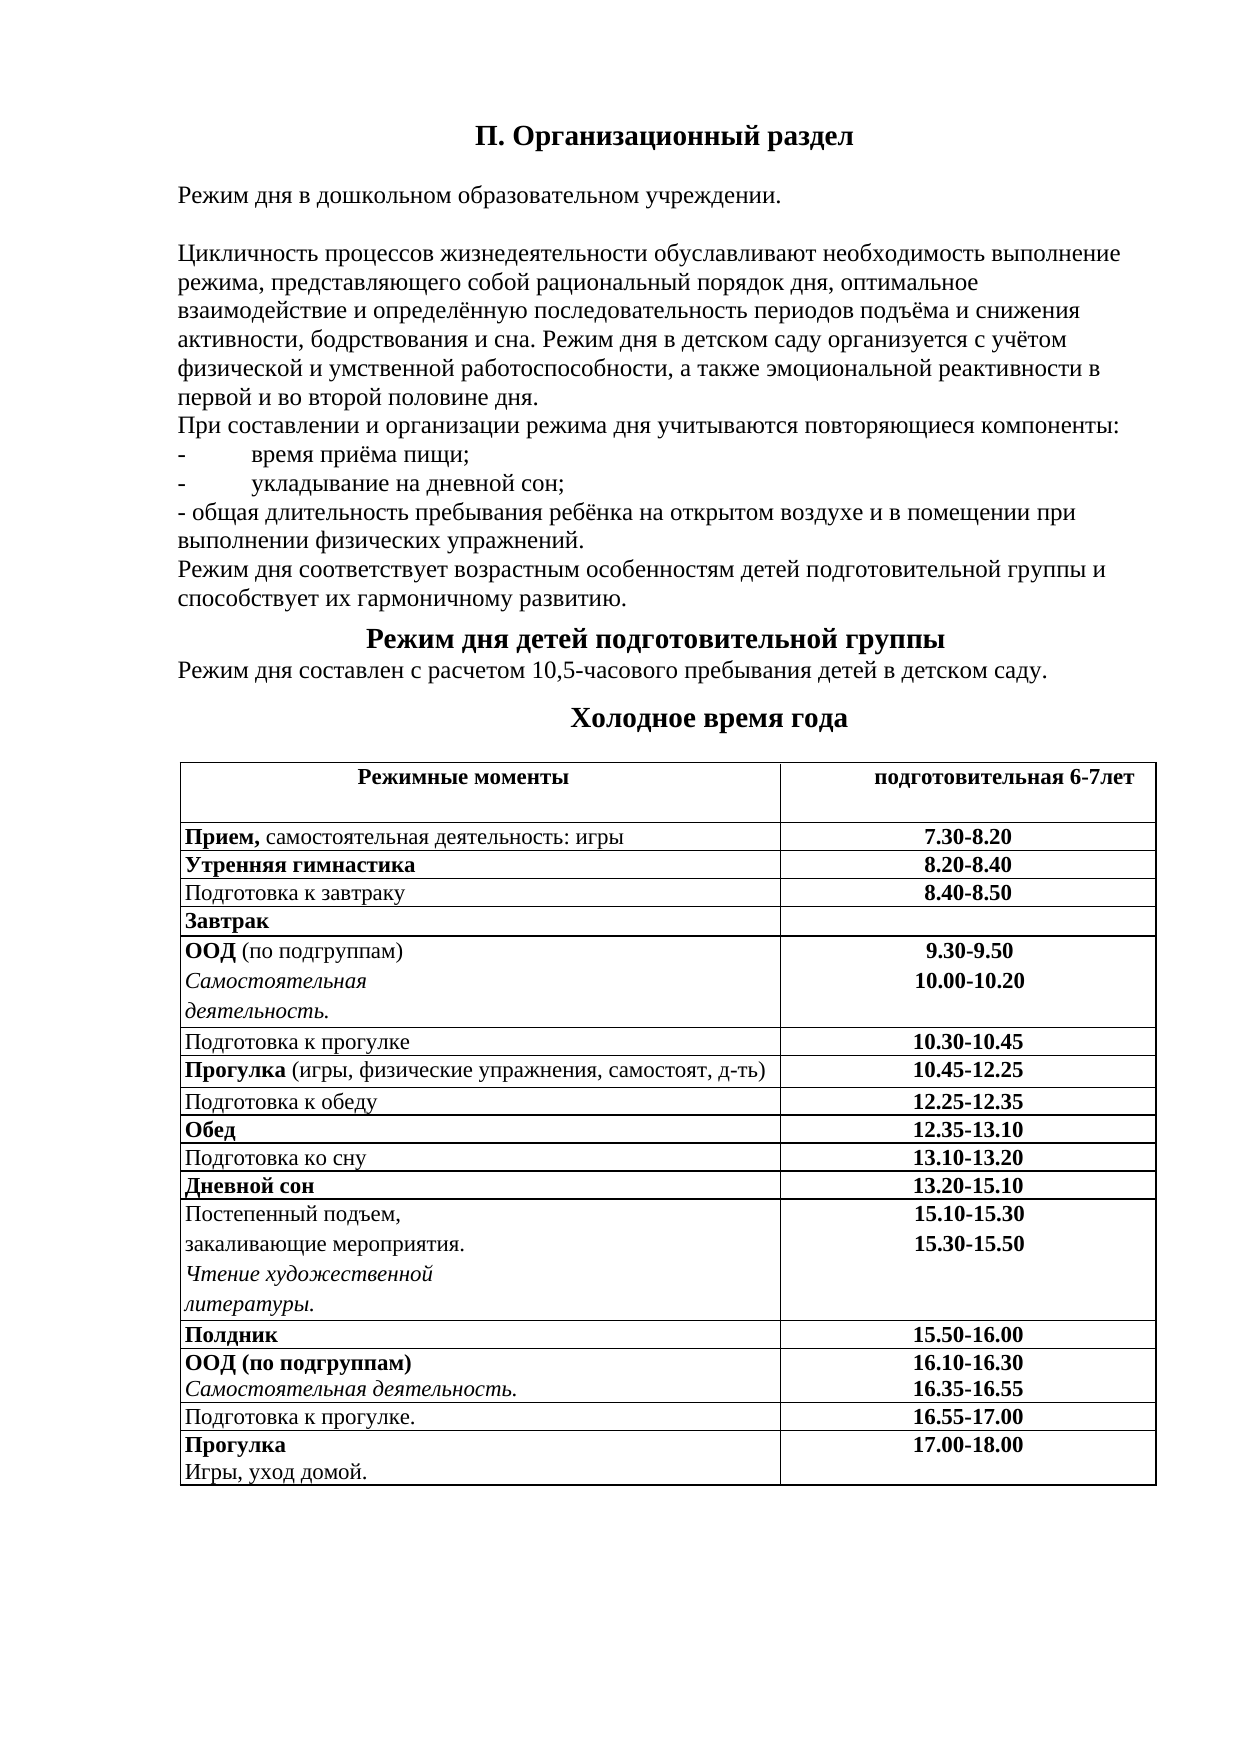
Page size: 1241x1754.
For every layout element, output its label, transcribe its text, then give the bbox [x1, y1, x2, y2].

table_cell Утренняя гимнастика [181, 851, 780, 878]
table_cell Подготовка к прогулке. [181, 1403, 780, 1430]
table_cell 10.45-12.25 [781, 1056, 1155, 1086]
table_cell 7.30-8.20 [781, 823, 1155, 850]
text Режим дня в дошкольном образовательном учреждении. [177, 180, 1152, 209]
table_cell 17.00-18.00 [781, 1431, 1155, 1484]
text - укладывание на дневной сон; [177, 468, 1152, 497]
table_cell Завтрак [181, 907, 780, 935]
table_cell [781, 907, 1155, 935]
table_cell 13.20-15.10 [781, 1172, 1155, 1198]
table_cell 9.30-9.50 10.00-10.20 [781, 937, 1155, 1027]
table_cell Подготовка ко сну [181, 1144, 780, 1170]
table_header Режимные моменты [181, 763, 780, 822]
text Режим дня детей подготовительной группы [366, 621, 1152, 655]
table_cell Подготовка к прогулке [181, 1028, 780, 1055]
table_cell 13.10-13.20 [781, 1144, 1155, 1170]
table_cell Подготовка к завтраку [181, 879, 780, 906]
text Холодное время года [570, 700, 1152, 734]
table_cell ООД (по подгруппам) Самостоятельная деятельность. [181, 1349, 780, 1402]
table_cell 15.10-15.30 15.30-15.50 [781, 1200, 1155, 1320]
table_cell Обед [181, 1116, 780, 1142]
table_cell 12.35-13.10 [781, 1116, 1155, 1142]
text Цикличность процессов жизнедеятельности обуславливают необходимость выполнение режима, представляющего собой рациональный порядок дня, оптимальное взаимодействие и определённую последовательность периодов подъёма и снижения активности, бодрствования и сна. Режим дня в детском саду организуется с учётом физической и умственной работоспособности, а также эмоциональной реактивности в первой и во второй половине дня. [177, 238, 1152, 410]
table_cell Подготовка к обеду [181, 1088, 780, 1114]
table_cell 8.40-8.50 [781, 879, 1155, 906]
table_cell 8.20-8.40 [781, 851, 1155, 878]
table_cell 10.30-10.45 [781, 1028, 1155, 1055]
text - общая длительность пребывания ребёнка на открытом воздухе и в помещении при выполнении физических упражнений. [177, 497, 1152, 554]
text При составлении и организации режима дня учитываются повторяющиеся компоненты: [177, 410, 1152, 439]
table_cell Прогулка (игры, физические упражнения, самостоят, д-ть) [181, 1056, 780, 1086]
table_cell 16.55-17.00 [781, 1403, 1155, 1430]
table_cell Постепенный подъем, закаливающие мероприятия. Чтение художественной литературы. [181, 1200, 780, 1320]
table_cell ООД (по подгруппам) Самостоятельная деятельность. [181, 937, 780, 1027]
table_cell Дневной сон [181, 1172, 780, 1198]
text - время приёма пищи; [177, 439, 1152, 468]
table_cell Прогулка Игры, уход домой. [181, 1431, 780, 1484]
text Режим дня составлен с расчетом 10,5-часового пребывания детей в детском саду. [177, 655, 1152, 683]
table_cell Прием, самостоятельная деятельность: игры [181, 823, 780, 850]
table_cell 12.25-12.35 [781, 1088, 1155, 1114]
table_cell 15.50-16.00 [781, 1321, 1155, 1348]
table_cell Полдник [181, 1321, 780, 1348]
table_header подготовительная 6-7лет [781, 763, 1155, 822]
table_cell 16.10-16.30 16.35-16.55 [781, 1349, 1155, 1402]
text Режим дня соответствует возрастным особенностям детей подготовительной группы и способствует их гармоничному развитию. [177, 554, 1152, 612]
text П. Организационный раздел [177, 118, 1152, 152]
